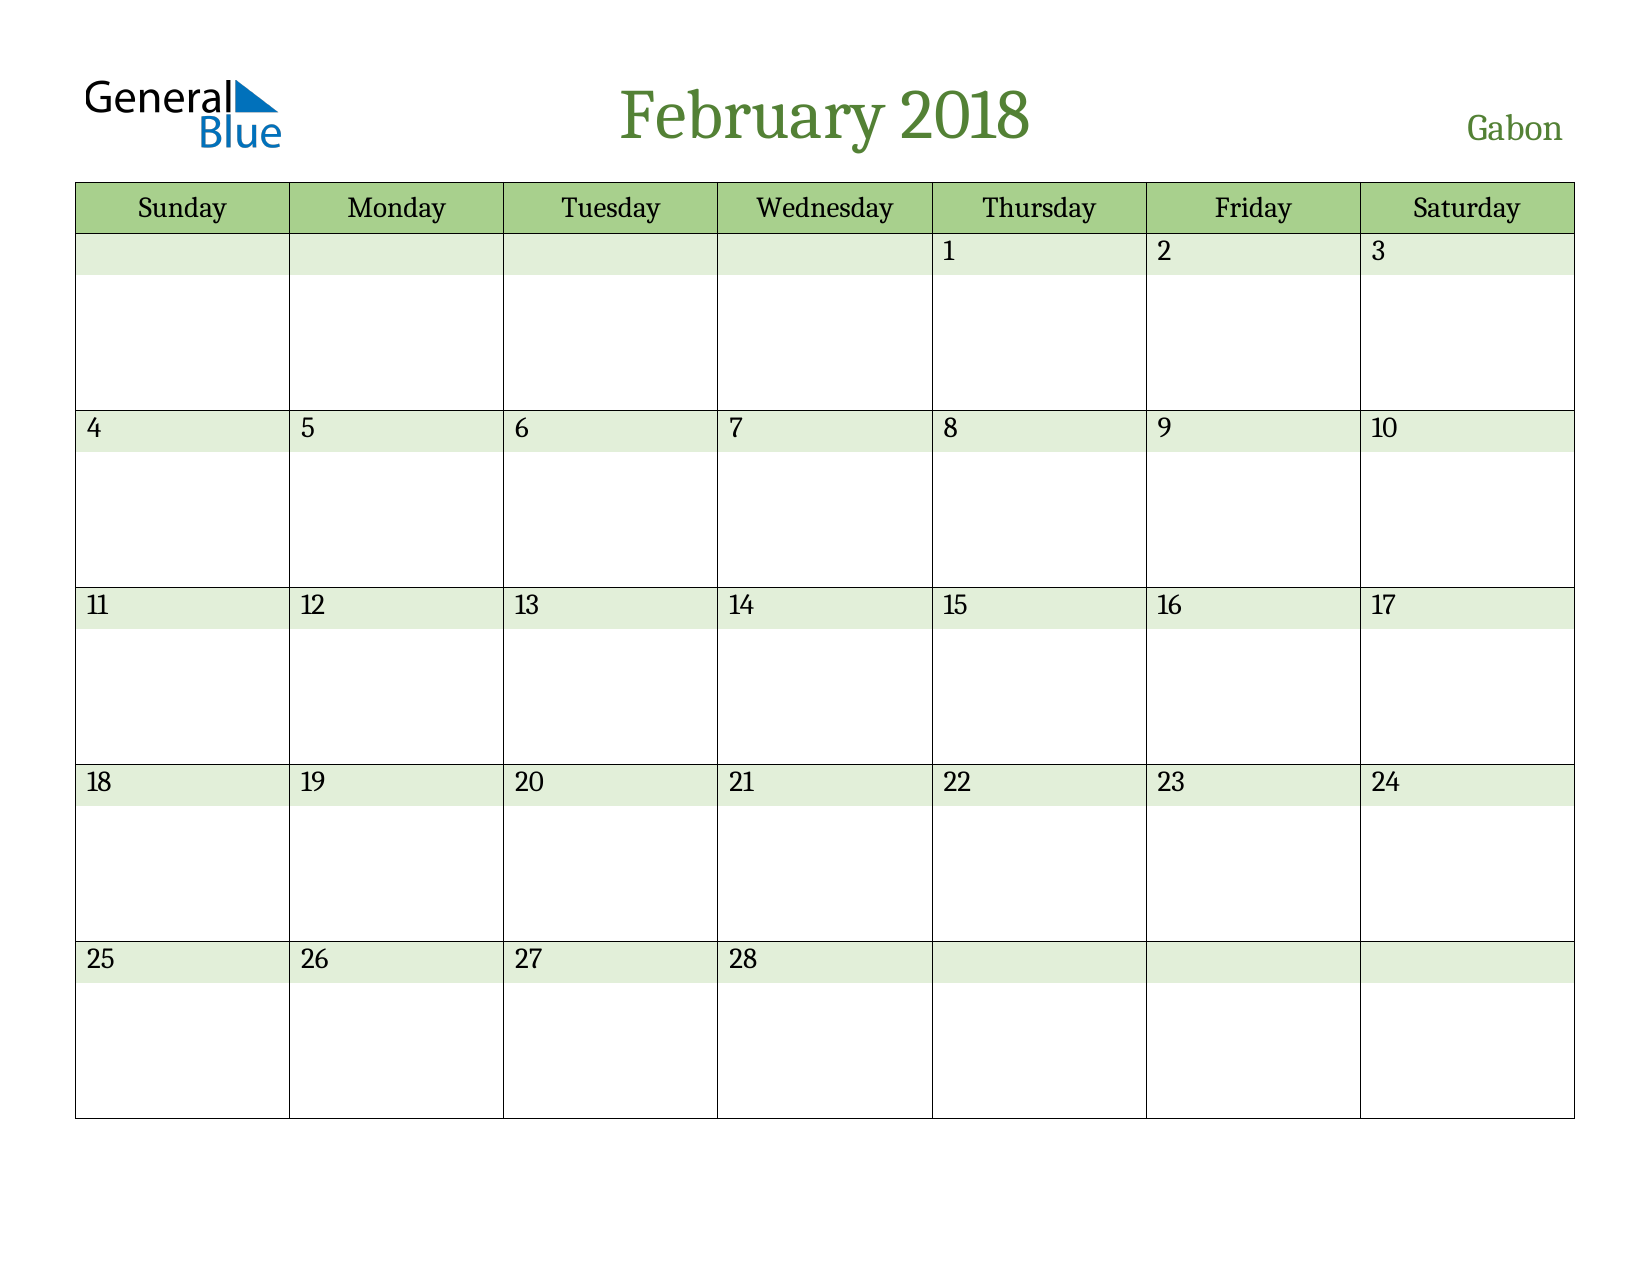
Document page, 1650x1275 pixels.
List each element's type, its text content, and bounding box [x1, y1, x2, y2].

table_cell [1361, 629, 1574, 764]
table_cell [933, 452, 1146, 587]
table_cell [933, 806, 1146, 941]
table_cell 19 [290, 765, 503, 806]
table_cell 7 [718, 411, 932, 452]
table_cell [76, 275, 289, 410]
table_header [76, 75, 503, 182]
table_cell [1361, 452, 1574, 587]
picture [86, 80, 281, 148]
table_cell [76, 806, 289, 941]
table_cell [718, 275, 932, 410]
table_cell [504, 806, 717, 941]
table_cell 17 [1361, 588, 1574, 629]
table_cell [1147, 275, 1360, 410]
table_cell Tuesday [504, 183, 717, 233]
table_header February 2018 [504, 75, 1146, 182]
table_cell [1147, 806, 1360, 941]
table_cell Wednesday [718, 183, 932, 233]
table_cell [76, 234, 289, 275]
table_cell 28 [718, 942, 932, 983]
table_cell [1361, 806, 1574, 941]
table_cell 22 [933, 765, 1146, 806]
table_cell 3 [1361, 234, 1574, 275]
table_cell 27 [504, 942, 717, 983]
table_cell 11 [76, 588, 289, 629]
table_header Gabon [1146, 75, 1574, 182]
table_cell [504, 629, 717, 764]
table_cell 8 [933, 411, 1146, 452]
table_cell [933, 629, 1146, 764]
table_cell 26 [290, 942, 503, 983]
table_cell [718, 629, 932, 764]
table_cell [76, 983, 289, 1118]
table_cell 2 [1147, 234, 1360, 275]
table_cell Friday [1147, 183, 1360, 233]
table_cell 12 [290, 588, 503, 629]
table_cell Sunday [76, 183, 289, 233]
table_cell 10 [1361, 411, 1574, 452]
table_cell 21 [718, 765, 932, 806]
table_cell [76, 629, 289, 764]
table_cell 5 [290, 411, 503, 452]
table_cell [504, 452, 717, 587]
table_cell [718, 234, 932, 275]
table_cell 24 [1361, 765, 1574, 806]
table_cell [933, 275, 1146, 410]
table_cell [933, 983, 1146, 1118]
table_cell [718, 983, 932, 1118]
table_cell [504, 983, 717, 1118]
table_cell 9 [1147, 411, 1360, 452]
table_cell [1361, 275, 1574, 410]
table_cell [1361, 942, 1574, 983]
table_cell [1147, 983, 1360, 1118]
table_cell [290, 983, 503, 1118]
table_cell [1147, 452, 1360, 587]
table_cell [76, 452, 289, 587]
table_cell [718, 806, 932, 941]
table_cell 18 [76, 765, 289, 806]
table_cell [1147, 942, 1360, 983]
table_cell [290, 452, 503, 587]
table_cell [1147, 629, 1360, 764]
table_cell Thursday [933, 183, 1146, 233]
table_cell 20 [504, 765, 717, 806]
table_cell 1 [933, 234, 1146, 275]
table_cell 13 [504, 588, 717, 629]
table_cell Monday [290, 183, 503, 233]
table_cell [718, 452, 932, 587]
table_cell 16 [1147, 588, 1360, 629]
table_cell 4 [76, 411, 289, 452]
table_cell [290, 806, 503, 941]
table_cell 6 [504, 411, 717, 452]
table_cell [290, 234, 503, 275]
table_cell [290, 275, 503, 410]
table_cell [504, 275, 717, 410]
table_cell 15 [933, 588, 1146, 629]
table_cell 14 [718, 588, 932, 629]
table_cell [290, 629, 503, 764]
table_cell [1361, 983, 1574, 1118]
table_cell 25 [76, 942, 289, 983]
table_cell 23 [1147, 765, 1360, 806]
table_cell [933, 942, 1146, 983]
table_cell Saturday [1361, 183, 1574, 233]
table_cell [504, 234, 717, 275]
